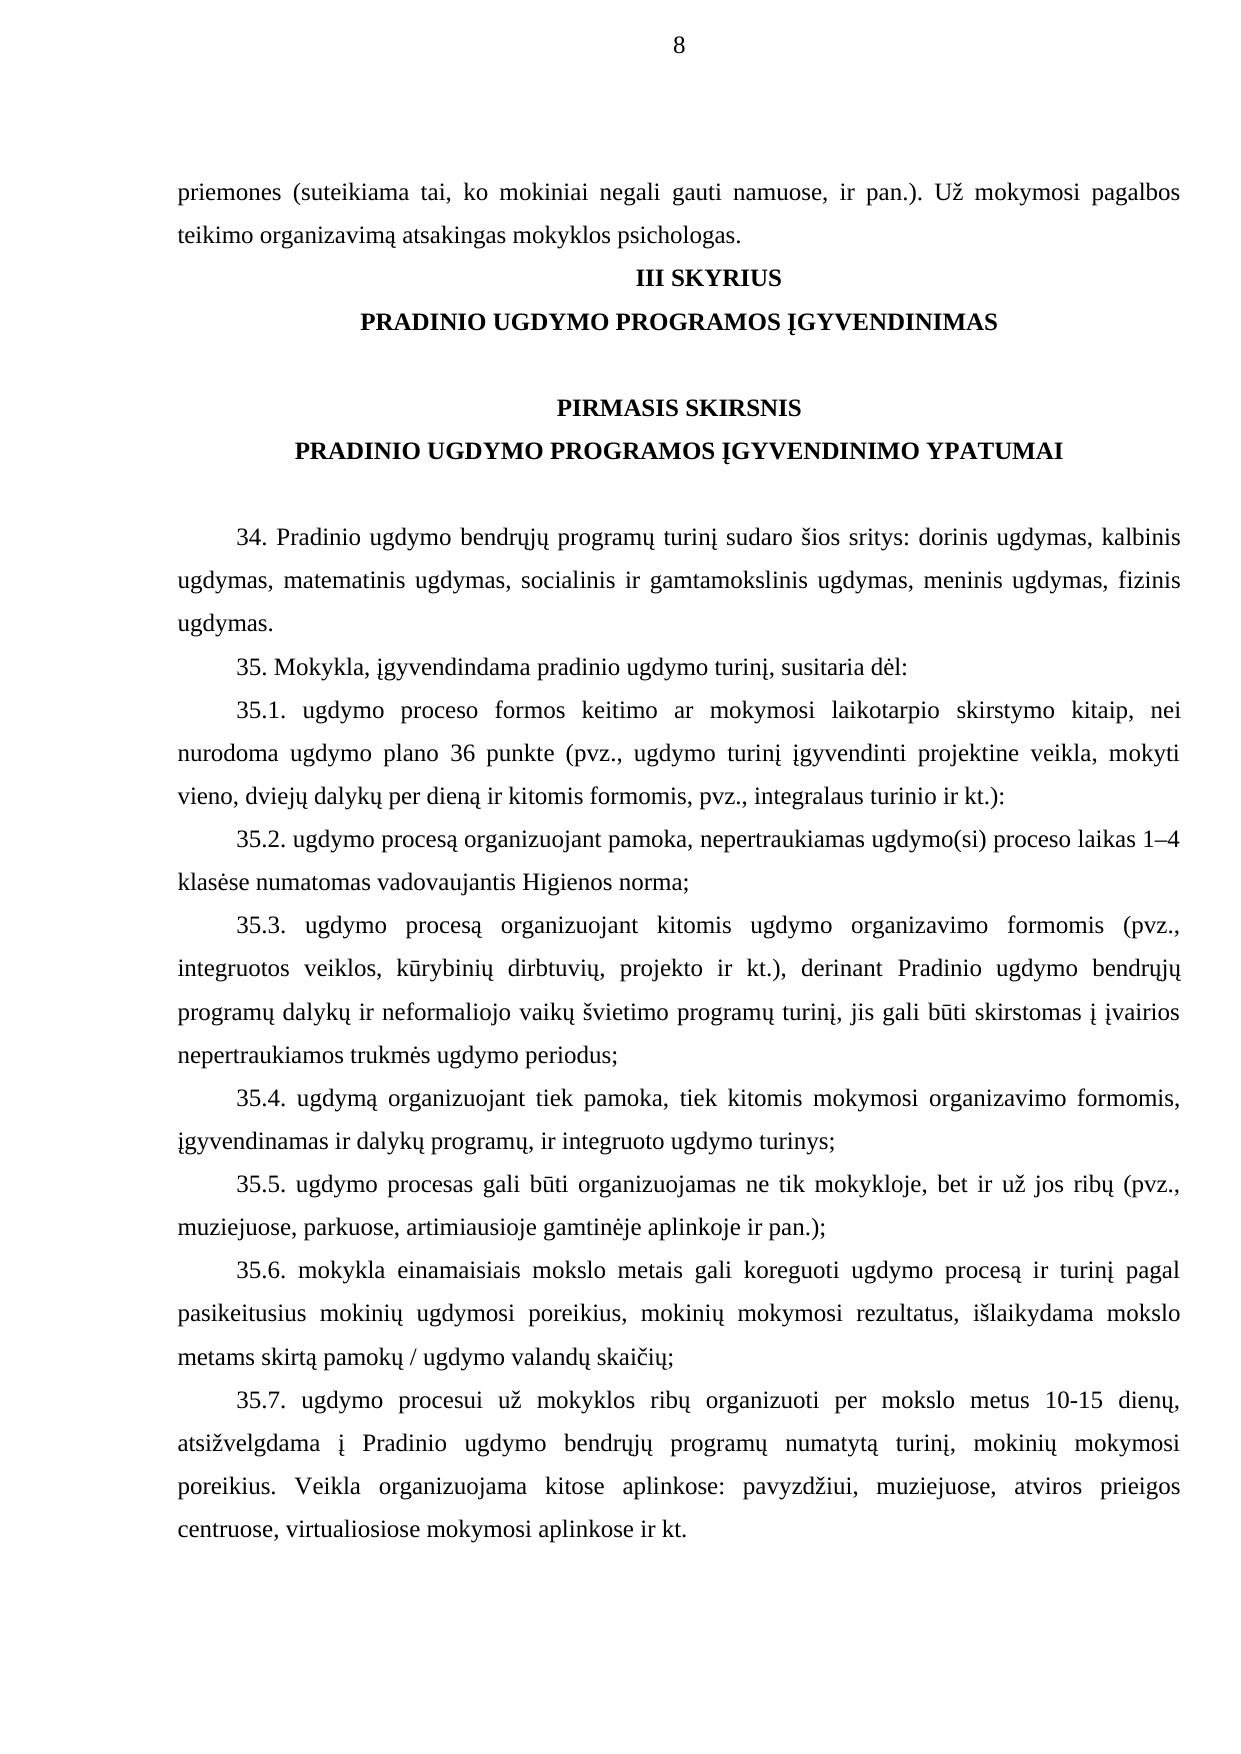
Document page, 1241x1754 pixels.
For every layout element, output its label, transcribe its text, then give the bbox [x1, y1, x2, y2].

text PRADINIO UGDYMO PROGRAMOS ĮGYVENDINIMAS [177, 307, 1181, 335]
text 35. Mokykla, įgyvendindama pradinio ugdymo turinį, susitaria dėl: [177, 652, 1181, 680]
text 35.3. ugdymo procesą organizuojant kitomis ugdymo organizavimo formomis (pvz., integruotos veiklos, kūrybinių dirbtuvių, projekto ir kt.), derinant Pradinio ugdymo bendrųjų programų dalykų ir neformaliojo vaikų švietimo programų turinį, jis gali būti skirstomas į įvairios nepertraukiamos trukmės ugdymo periodus; [177, 1025, 1181, 1068]
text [177, 177, 1181, 249]
text 35.1. ugdymo proceso formos keitimo ar mokymosi laikotarpio skirstymo kitaip, nei nurodoma ugdymo plano 36 punkte (pvz., ugdymo turinį įgyvendinti projektine veikla, mokyti vieno, dviejų dalykų per dieną ir kitomis formomis, pvz., integralaus turinio ir kt.): [177, 695, 1181, 738]
text 35.6. mokykla einamaisiais mokslo metais gali koreguoti ugdymo procesą ir turinį pagal pasikeitusius mokinių ugdymosi poreikius, mokinių mokymosi rezultatus, išlaikydama mokslo metams skirtą pamokų / ugdymo valandų skaičių; [177, 1255, 1181, 1370]
text III SKYRIUS [177, 263, 1181, 292]
text 35.5. ugdymo procesas gali būti organizuojamas ne tik mokykloje, bet ir už jos ribų (pvz., muziejuose, parkuose, artimiausioje gamtinėje aplinkoje ir pan.); [177, 1169, 1181, 1241]
text 34. Pradinio ugdymo bendrųjų programų turinį sudaro šios sritys: dorinis ugdymas, kalbinis ugdymas, matematinis ugdymas, socialinis ir gamtamokslinis ugdymas, meninis ugdymas, fizinis ugdymas. [177, 522, 1181, 637]
text PIRMASIS SKIRSNIS [177, 393, 1181, 422]
text 35.7. ugdymo procesui už mokyklos ribų organizuoti per mokslo metus 10-15 dienų, atsižvelgdama į Pradinio ugdymo bendrųjų programų numatytą turinį, mokinių mokymosi poreikius. Veikla organizuojama kitose aplinkose: pavyzdžiui, muziejuose, atviros prieigos centruose, virtualiosiose mokymosi aplinkose ir kt. [177, 1385, 1181, 1543]
text 35.2. ugdymo procesą organizuojant pamoka, nepertraukiamas ugdymo(si) proceso laikas 1–4 klasėse numatomas vadovaujantis Higienos norma; [177, 824, 1181, 896]
text PRADINIO UGDYMO PROGRAMOS ĮGYVENDINIMO YPATUMAI [177, 436, 1181, 465]
text 35.1. ugdymo proceso formos keitimo ar mokymosi laikotarpio skirstymo kitaip, nei nurodoma ugdymo plano 36 punkte (pvz., ugdymo turinį įgyvendinti projektine veikla, mokyti vieno, dviejų dalykų per dieną ir kitomis formomis, pvz., integralaus turinio ir kt.): [177, 767, 1181, 810]
text 35.3. ugdymo procesą organizuojant kitomis ugdymo organizavimo formomis (pvz., integruotos veiklos, kūrybinių dirbtuvių, projekto ir kt.), derinant Pradinio ugdymo bendrųjų programų dalykų ir neformaliojo vaikų švietimo programų turinį, jis gali būti skirstomas į įvairios nepertraukiamos trukmės ugdymo periodus; [177, 910, 1181, 997]
text 35.4. ugdymą organizuojant tiek pamoka, tiek kitomis mokymosi organizavimo formomis, įgyvendinamas ir dalykų programų, ir integruoto ugdymo turinys; [177, 1083, 1181, 1155]
